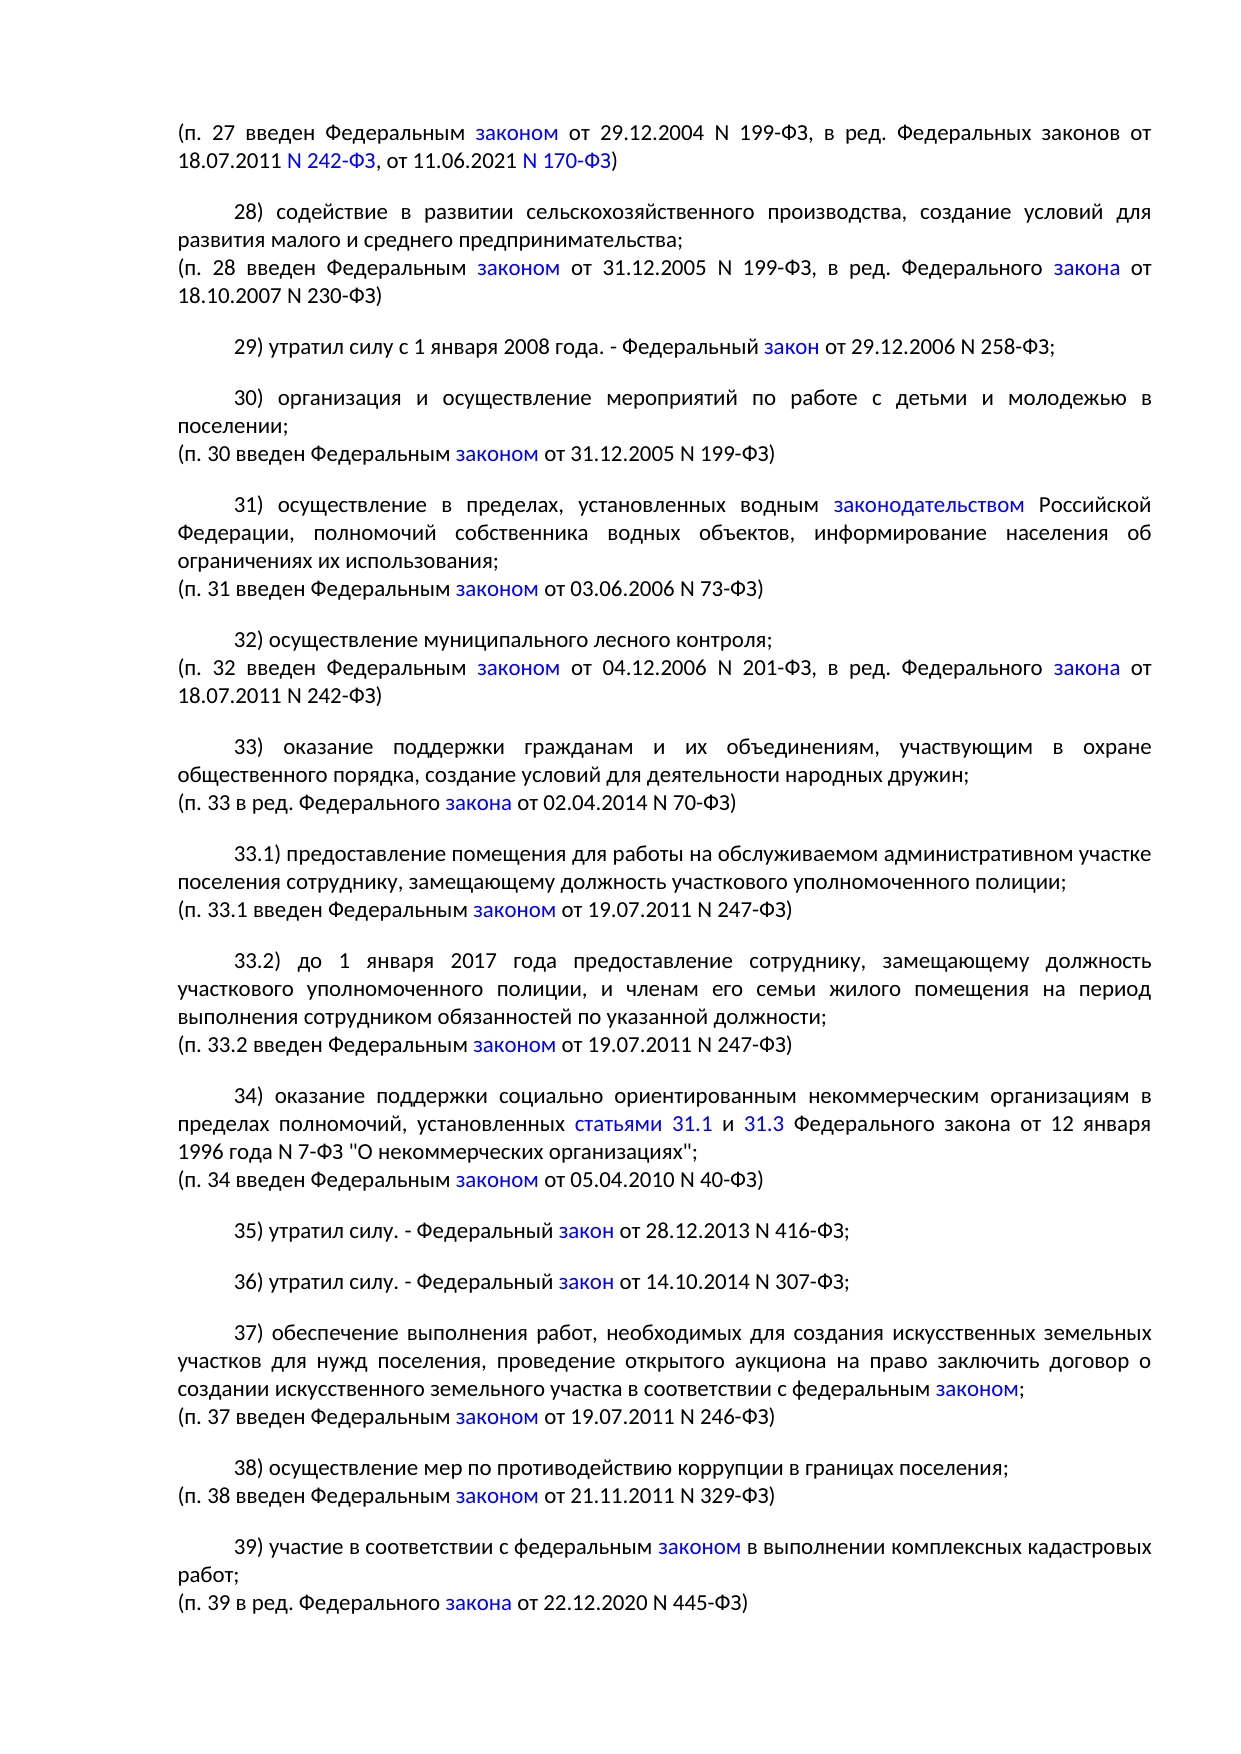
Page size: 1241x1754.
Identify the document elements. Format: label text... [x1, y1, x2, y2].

text (п. 31 введен Федеральным законом от 03.06.2006 N 73-ФЗ) [177, 574, 1152, 602]
text (п. 32 введен Федеральным законом от 04.12.2006 N 201-ФЗ, в ред. Федерального закона от 18.07.2011 N 242-ФЗ) [177, 653, 1152, 709]
text (п. 39 в ред. Федерального закона от 22.12.2020 N 445-ФЗ) [177, 1588, 1152, 1616]
text (п. 30 введен Федеральным законом от 31.12.2005 N 199-ФЗ) [177, 439, 1152, 467]
text 31) осуществление в пределах, установленных водным законодательством Российской Федерации, полномочий собственника водных объектов, информирование населения об ограничениях их использования; [177, 490, 1152, 574]
text 33.2) до 1 января 2017 года предоставление сотруднику, замещающему должность участкового уполномоченного полиции, и членам его семьи жилого помещения на период выполнения сотрудником обязанностей по указанной должности; [177, 946, 1152, 1030]
text 32) осуществление муниципального лесного контроля; [177, 625, 1152, 653]
text 28) содействие в развитии сельскохозяйственного производства, создание условий для развития малого и среднего предпринимательства; [177, 197, 1152, 253]
text (п. 28 введен Федеральным законом от 31.12.2005 N 199-ФЗ, в ред. Федерального закона от 18.10.2007 N 230-ФЗ) [177, 253, 1152, 309]
text 34) оказание поддержки социально ориентированным некоммерческим организациям в пределах полномочий, установленных статьями 31.1 и 31.3 Федерального закона от 12 января 1996 года N 7-ФЗ "О некоммерческих организациях"; [177, 1081, 1152, 1165]
text (п. 33 в ред. Федерального закона от 02.04.2014 N 70-ФЗ) [177, 788, 1152, 816]
text 35) утратил силу. - Федеральный закон от 28.12.2013 N 416-ФЗ; [177, 1216, 1152, 1244]
text 36) утратил силу. - Федеральный закон от 14.10.2014 N 307-ФЗ; [177, 1267, 1152, 1295]
text (п. 33.1 введен Федеральным законом от 19.07.2011 N 247-ФЗ) [177, 895, 1152, 923]
text 33) оказание поддержки гражданам и их объединениям, участвующим в охране общественного порядка, создание условий для деятельности народных дружин; [177, 732, 1152, 788]
text 29) утратил силу с 1 января 2008 года. - Федеральный закон от 29.12.2006 N 258-ФЗ; [177, 332, 1152, 360]
text (п. 27 введен Федеральным законом от 29.12.2004 N 199-ФЗ, в ред. Федеральных законов от 18.07.2011 N 242-ФЗ, от 11.06.2021 N 170-ФЗ) [177, 118, 1152, 174]
text (п. 38 введен Федеральным законом от 21.11.2011 N 329-ФЗ) [177, 1481, 1152, 1509]
text (п. 33.2 введен Федеральным законом от 19.07.2011 N 247-ФЗ) [177, 1030, 1152, 1058]
text 38) осуществление мер по противодействию коррупции в границах поселения; [177, 1453, 1152, 1481]
text 37) обеспечение выполнения работ, необходимых для создания искусственных земельных участков для нужд поселения, проведение открытого аукциона на право заключить договор о создании искусственного земельного участка в соответствии с федеральным законом; [177, 1318, 1152, 1402]
text (п. 34 введен Федеральным законом от 05.04.2010 N 40-ФЗ) [177, 1165, 1152, 1193]
text 30) организация и осуществление мероприятий по работе с детьми и молодежью в поселении; [177, 383, 1152, 439]
text 33.1) предоставление помещения для работы на обслуживаемом административном участке поселения сотруднику, замещающему должность участкового уполномоченного полиции; [177, 839, 1152, 895]
text 39) участие в соответствии с федеральным законом в выполнении комплексных кадастровых работ; [177, 1532, 1152, 1588]
text (п. 37 введен Федеральным законом от 19.07.2011 N 246-ФЗ) [177, 1402, 1152, 1430]
